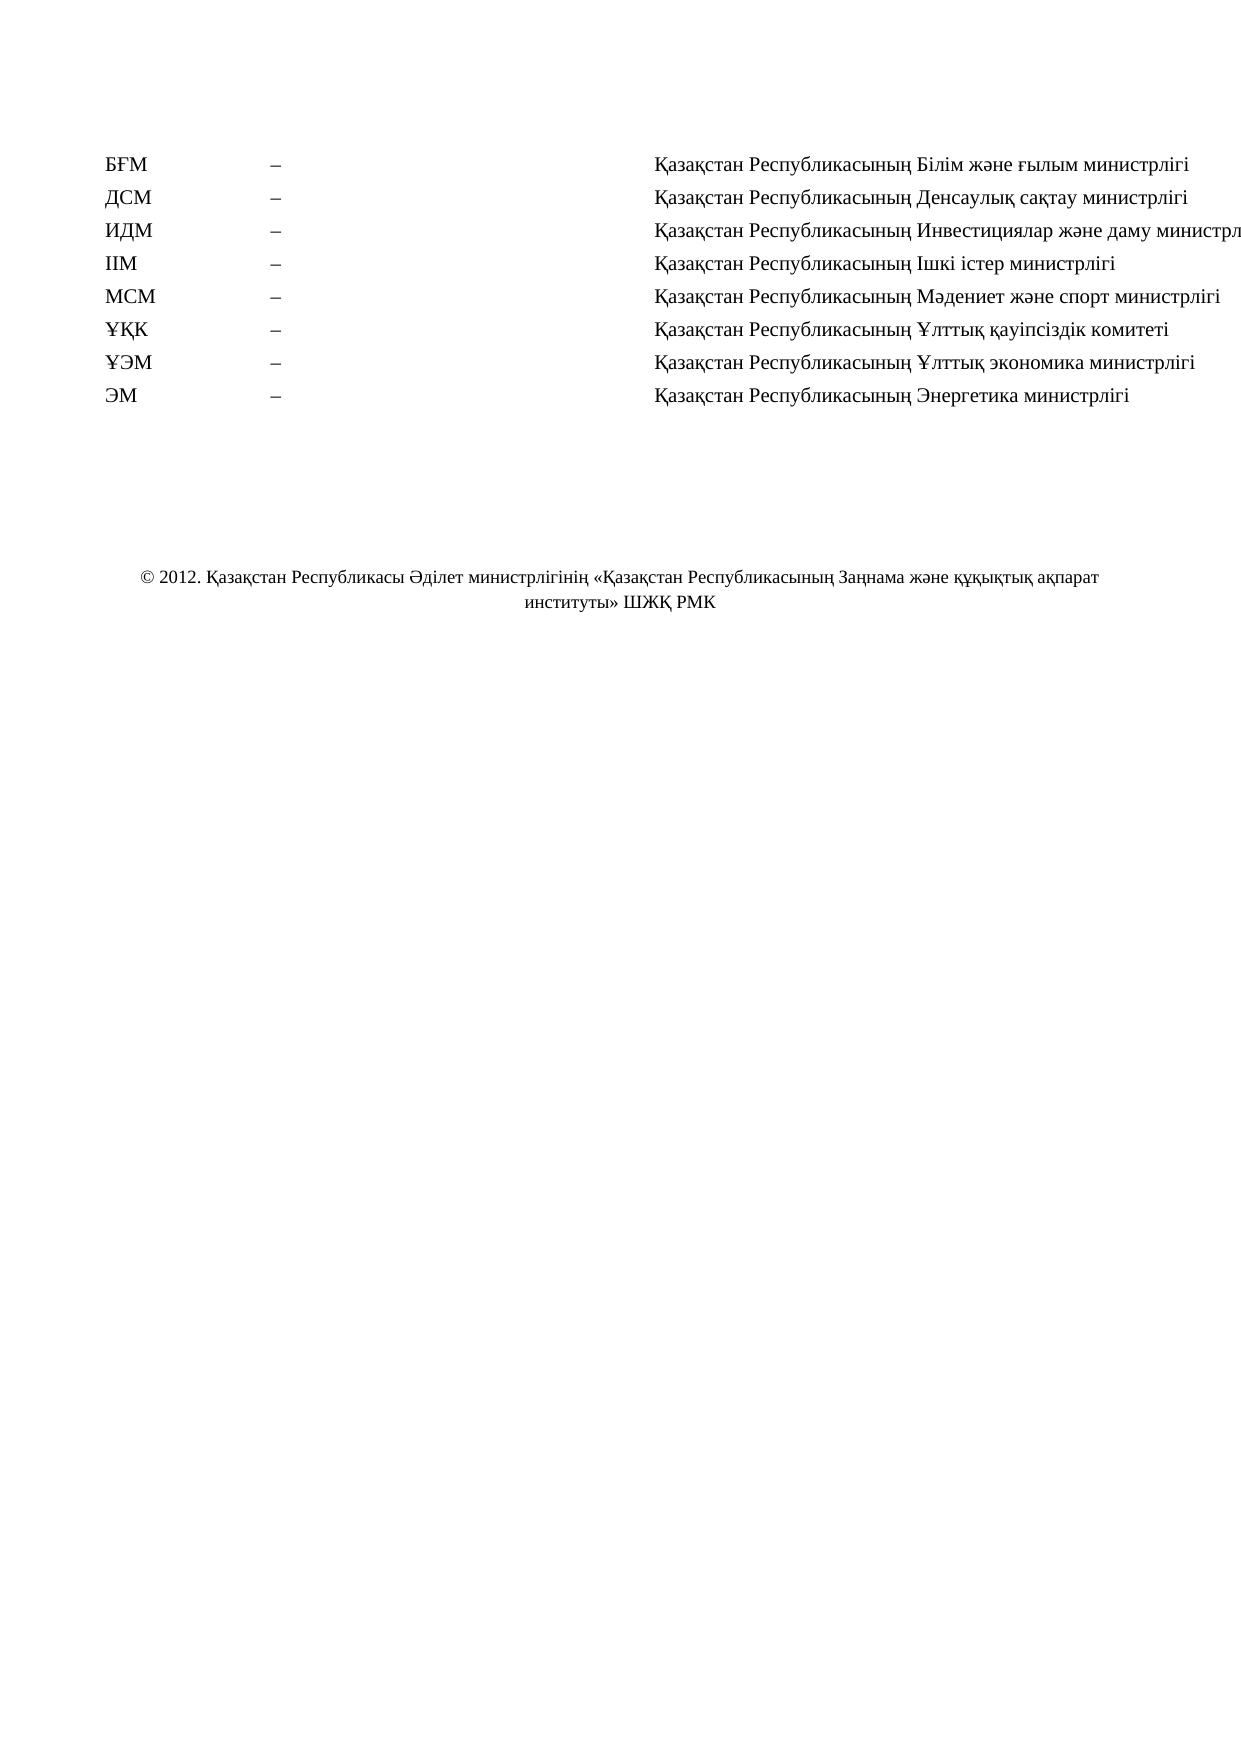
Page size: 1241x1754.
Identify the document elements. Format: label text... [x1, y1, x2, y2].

table_cell Қазақстан Республикасының Ұлттық экономика министрлігі [651, 349, 1240, 382]
table_cell Қазақстан Республикасының Білім және ғылым министрлігі [651, 150, 1240, 183]
table_cell Қазақстан Республикасының Энергетика министрлігі [651, 382, 1240, 415]
table_cell ДСМ [101, 183, 261, 216]
table_cell ҰҚК [101, 316, 261, 349]
table_cell ҰЭМ [101, 349, 261, 382]
table_cell МСМ [101, 283, 261, 316]
table_cell ІІМ [101, 249, 261, 282]
table_cell ИДМ [101, 216, 261, 249]
table_cell Қазақстан Республикасының Ішкі істер министрлігі [651, 249, 1240, 282]
table_cell ЭМ [101, 382, 261, 415]
table_cell Қазақстан Республикасының Ұлттық қауіпсіздік комитеті [651, 316, 1240, 349]
table_cell Қазақстан Республикасының Денсаулық сақтау министрлігі [651, 183, 1240, 216]
table_cell – [261, 382, 651, 415]
text © 2012. Қазақстан Республикасы Әділет министрлігінің «Қазақстан Республикасының Заңнама және құқықтық ақпарат институты» ШЖҚ РМК [112, 566, 1128, 612]
table_cell – [261, 216, 651, 249]
table_cell Қазақстан Республикасының Мәдениет және спорт министрлігі [651, 283, 1240, 316]
table_cell Қазақстан Республикасының Инвестициялар және даму министрлігі [651, 216, 1240, 249]
table_cell – [261, 316, 651, 349]
table_cell – [261, 150, 651, 183]
table_cell – [261, 349, 651, 382]
table_cell – [261, 283, 651, 316]
table_cell БҒМ [101, 150, 261, 183]
table_cell – [261, 183, 651, 216]
table_cell – [261, 249, 651, 282]
